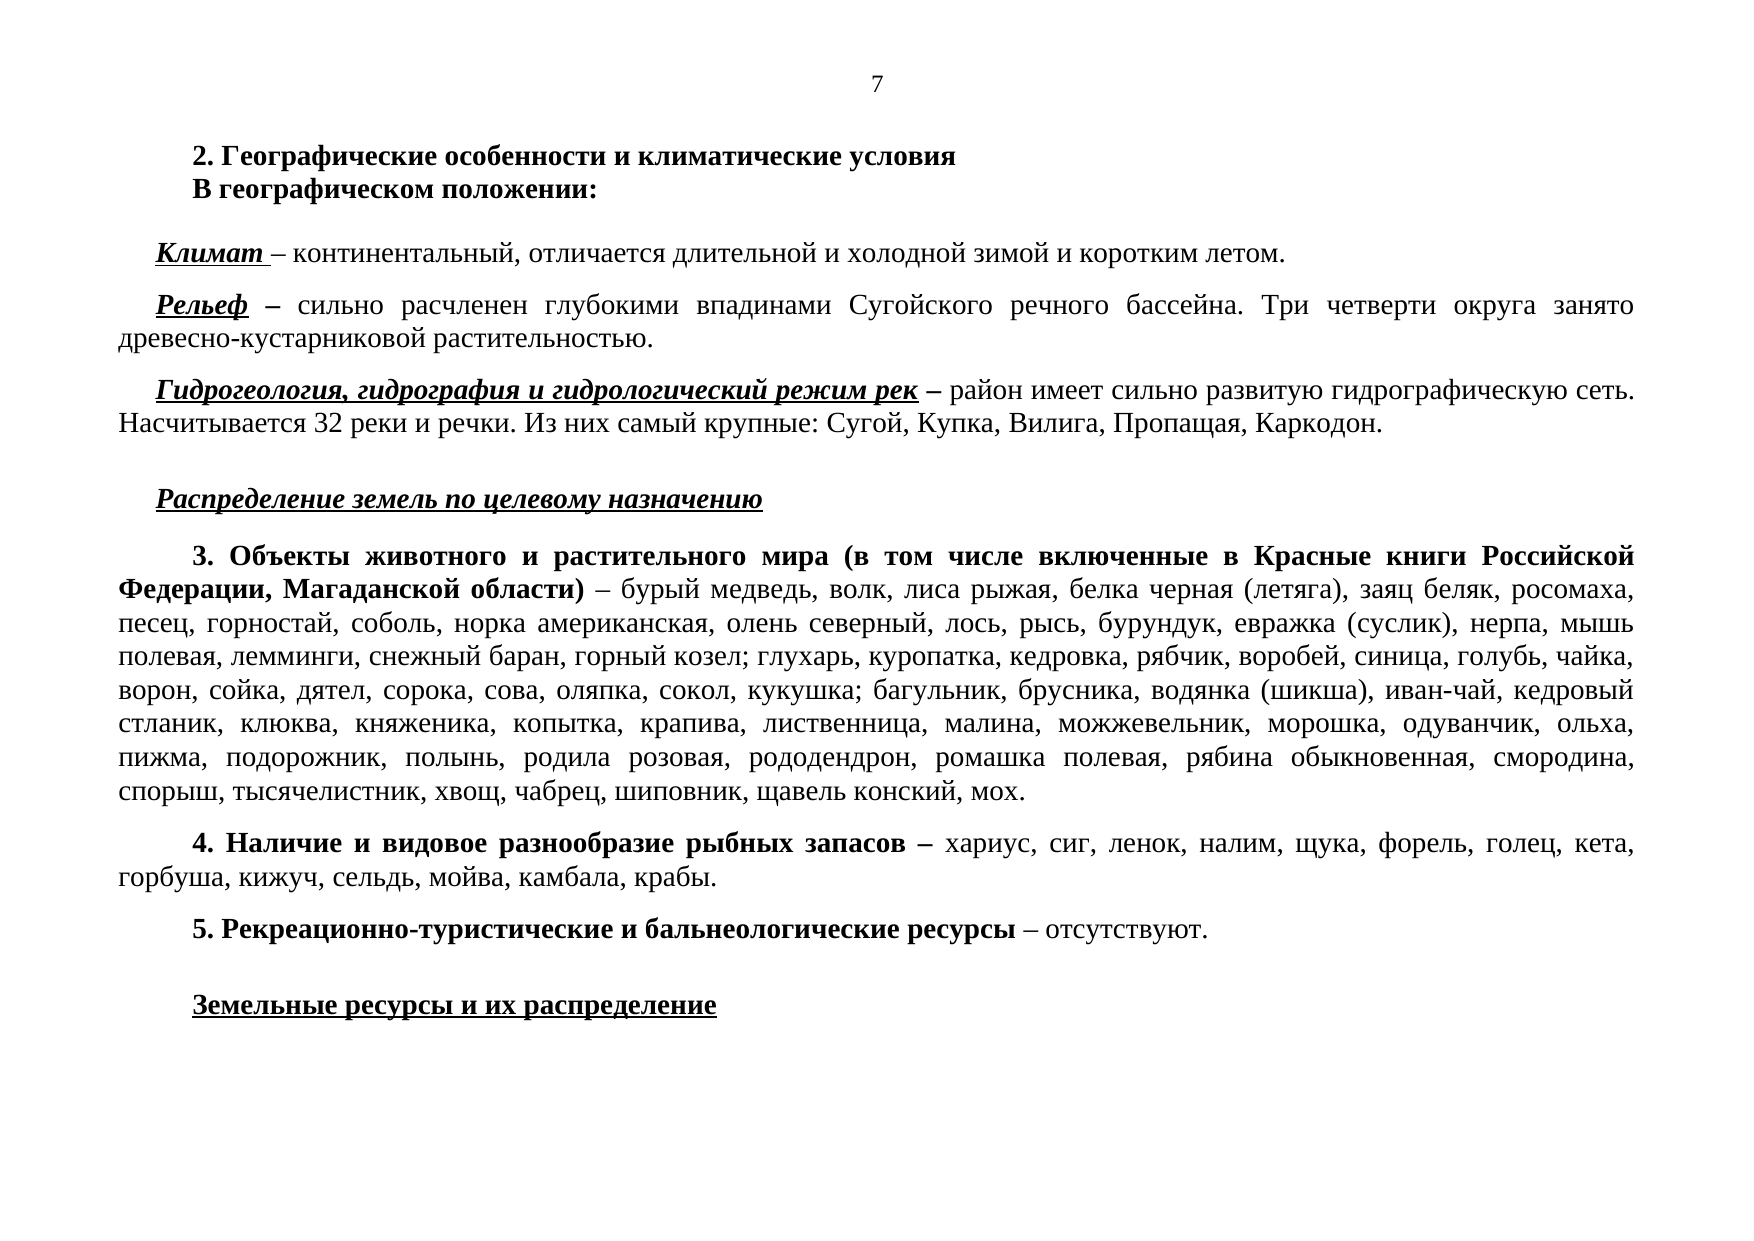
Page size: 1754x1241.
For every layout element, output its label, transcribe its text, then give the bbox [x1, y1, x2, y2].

text Гидрогеология, гидрография и гидрологический режим рек – район имеет сильно развитую гидрографическую сеть. Насчитывается 32 реки и речки. Из них самый крупные: Сугой, Купка, Вилига, Пропащая, Каркодон. [118, 372, 1636, 439]
text Распределение земель по целевому назначению [118, 481, 1636, 514]
text 4. Наличие и видовое разнообразие рыбных запасов – хариус, сиг, ленок, налим, щука, форель, голец, кета, горбуша, кижуч, сельдь, мойва, камбала, крабы. [118, 825, 1636, 892]
text 5. Рекреационно-туристические и бальнеологические ресурсы – отсутствуют. [118, 912, 1636, 945]
text 2. Географические особенности и климатические условия [118, 138, 1636, 171]
text 3. Объекты животного и растительного мира (в том числе включенные в Красные книги Российской Федерации, Магаданской области) – бурый медведь, волк, лиса рыжая, белка черная (летяга), заяц беляк, росомаха, песец, горностай, соболь, норка американская, олень северный, лось, рысь, бурундук, евражка (суслик), нерпа, мышь полевая, лемминги, снежный баран, горный козел; глухарь, куропатка, кедровка, рябчик, воробей, синица, голубь, чайка, ворон, сойка, дятел, сорока, сова, оляпка, сокол, кукушка; багульник, брусника, водянка (шикша), иван-чай, кедровый стланик, клюква, княженика, копытка, крапива, лиственница, малина, можжевельник, морошка, одуванчик, ольха, пижма, подорожник, полынь, родила розовая, рододендрон, ромашка полевая, рябина обыкновенная, смородина, спорыш, тысячелистник, хвощ, чабрец, шиповник, щавель конский, мох. [118, 538, 1636, 806]
text Рельеф – сильно расчленен глубокими впадинами Сугойского речного бассейна. Три четверти округа занято древесно-кустарниковой растительностью. [118, 287, 1636, 354]
text Земельные ресурсы и их распределение [118, 987, 1636, 1021]
text Климат – континентальный, отличается длительной и холодной зимой и коротким летом. [118, 236, 1636, 269]
text В географическом положении: [118, 171, 1636, 205]
